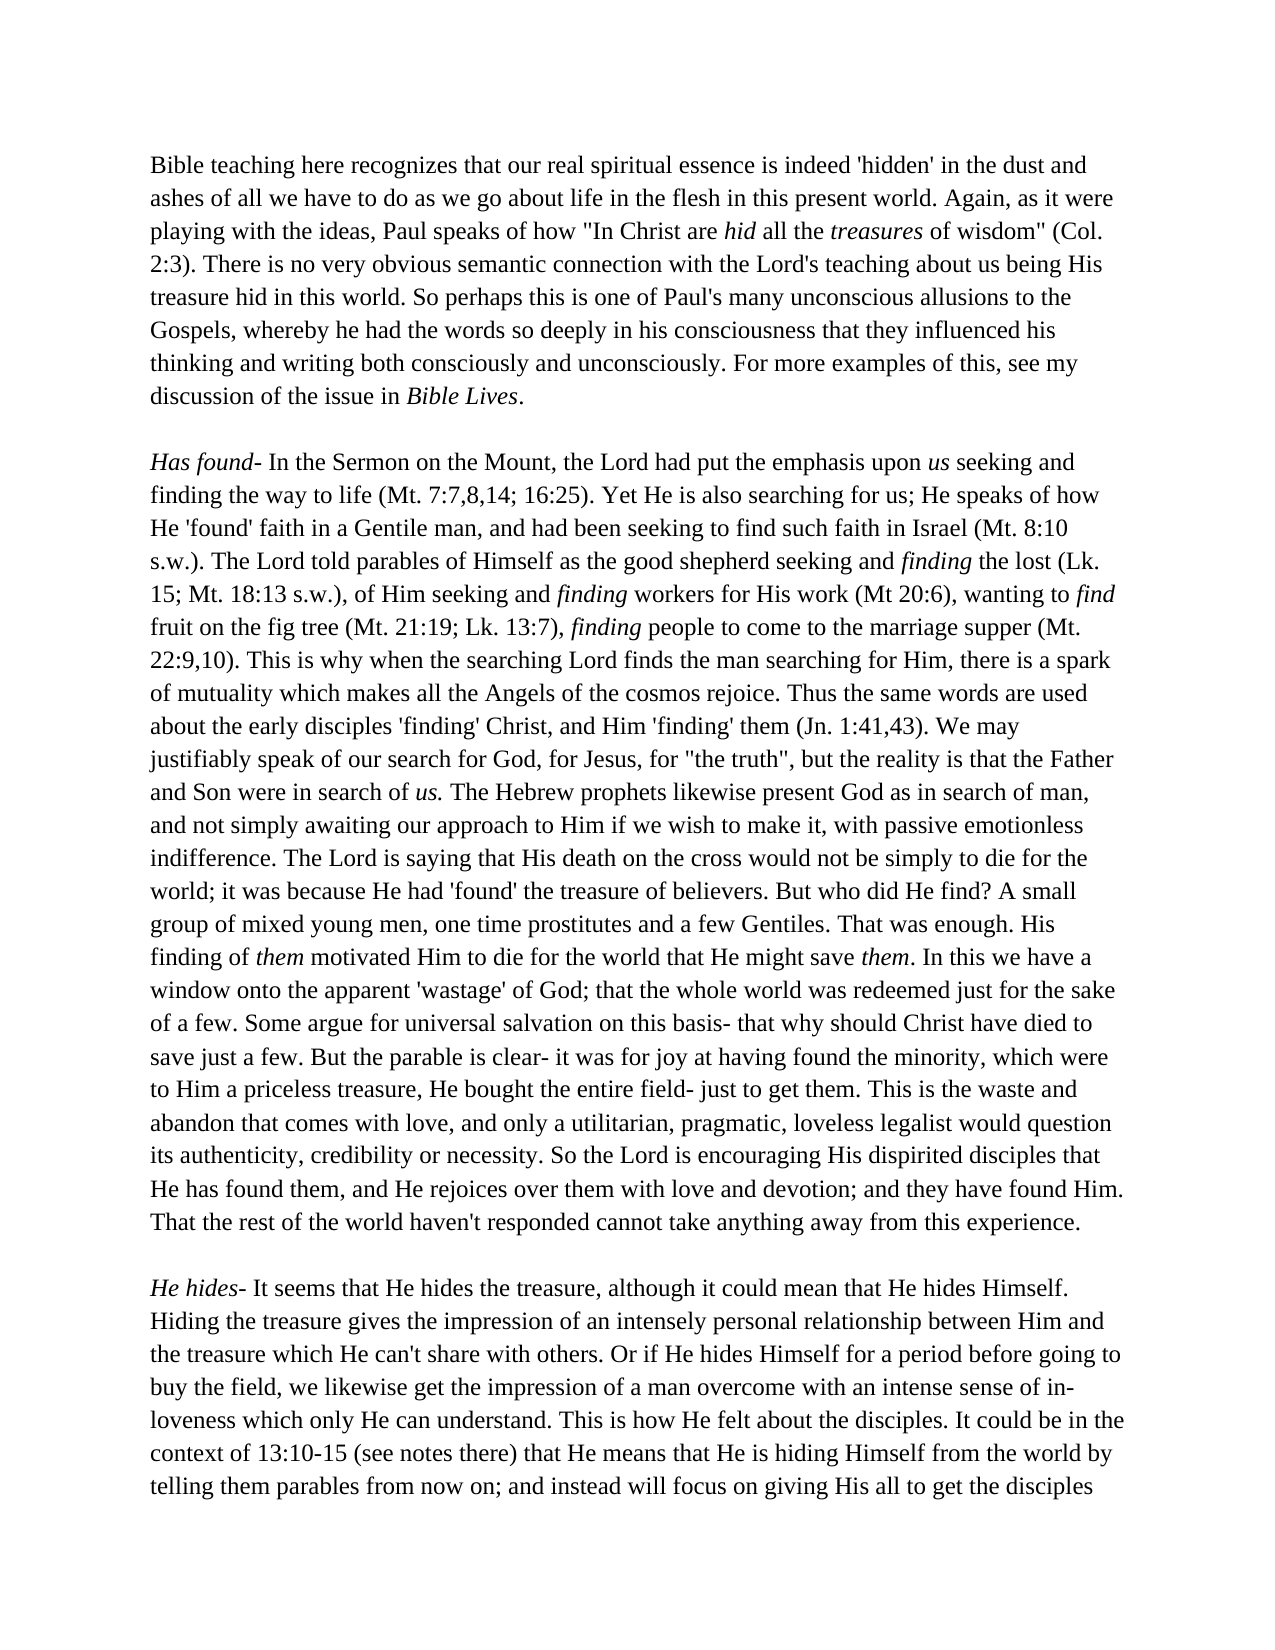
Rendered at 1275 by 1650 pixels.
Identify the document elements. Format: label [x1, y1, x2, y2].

text [150, 150, 1125, 1499]
